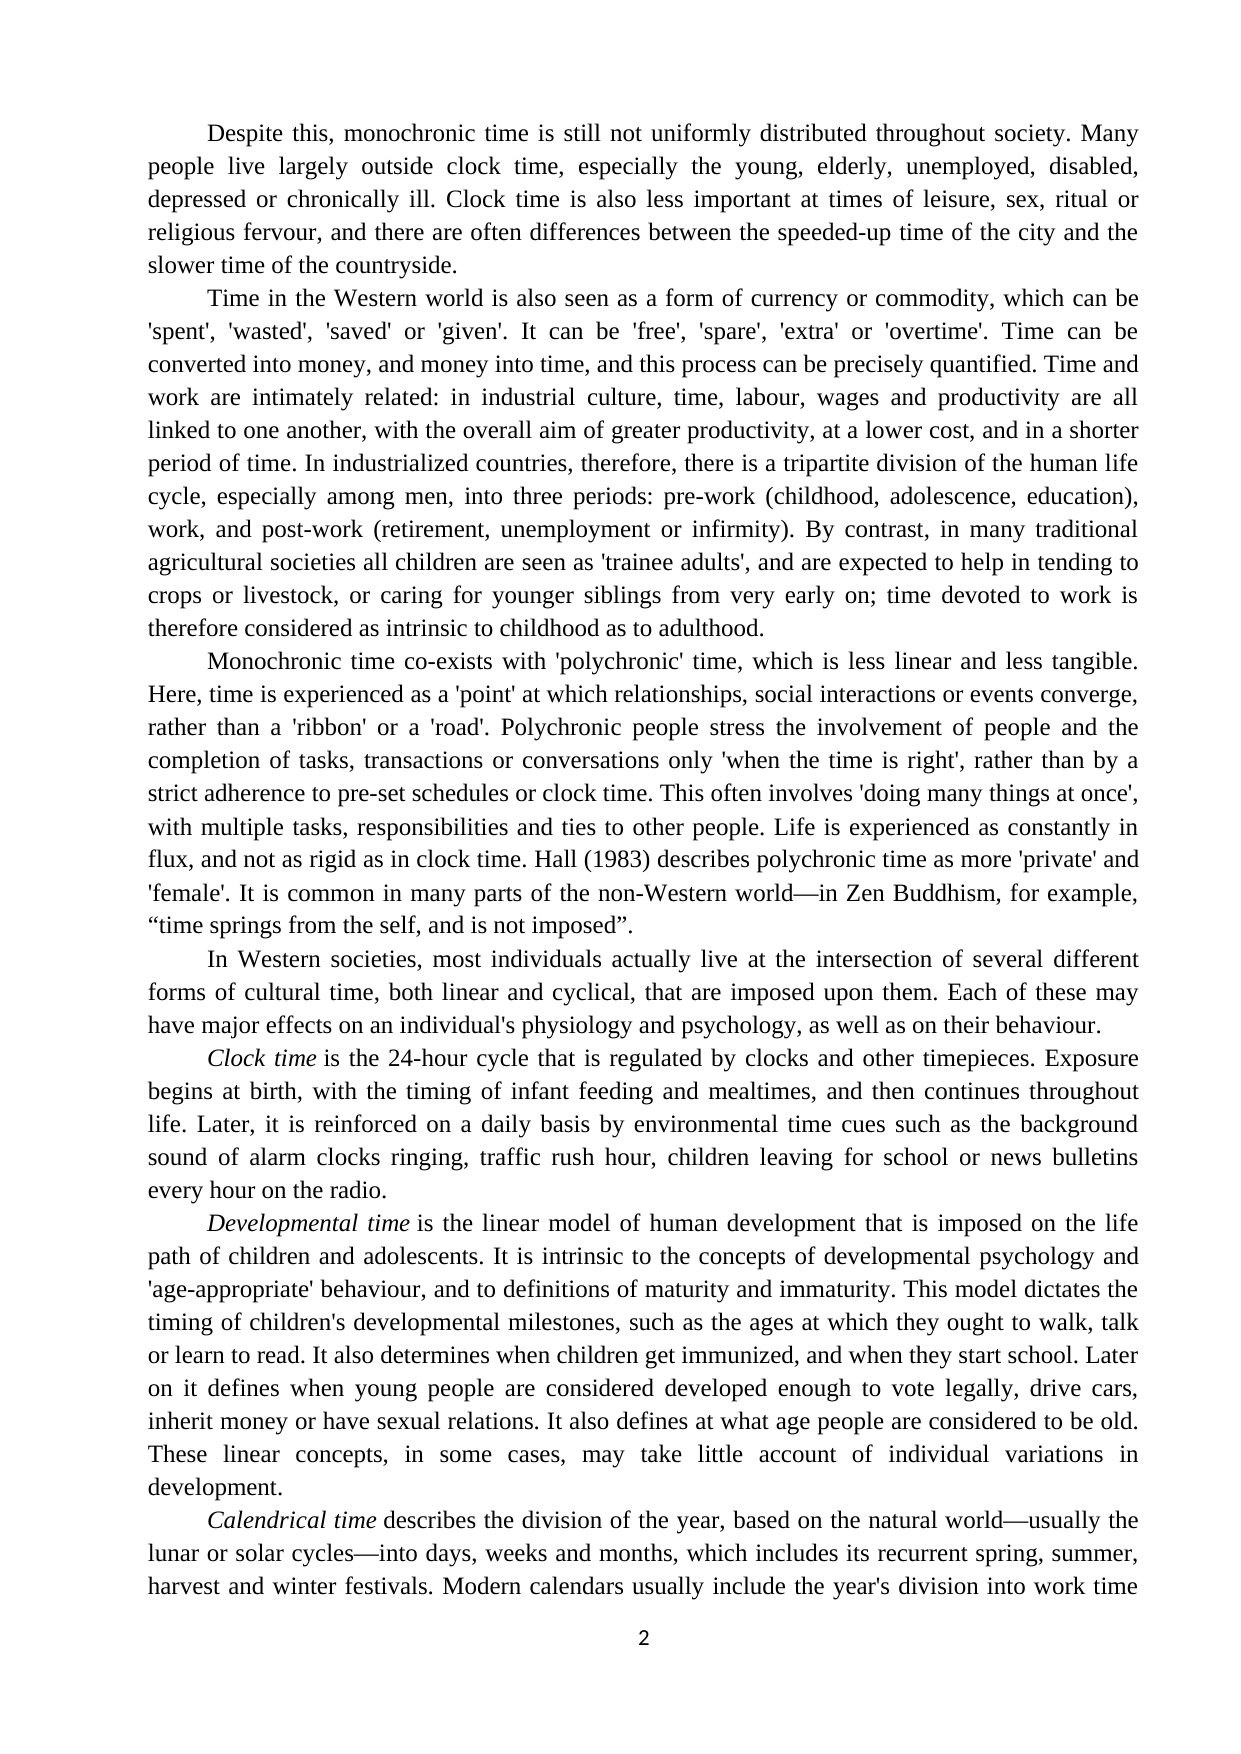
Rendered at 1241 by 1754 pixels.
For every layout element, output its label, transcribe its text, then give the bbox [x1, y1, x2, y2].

text Monochronic time co-exists with 'polychronic' time, which is less linear and less tangible. Here, time is experienced as a 'point' at which relationships, social interactions or events converge, rather than a 'ribbon' or a 'road'. Polychronic people stress the involvement of people and the completion of tasks, transactions or conversations only 'when the time is right', rather than by a strict adherence to pre-set schedules or clock time. This often involves 'doing many things at once', with multiple tasks, responsibilities and ties to other people. Life is experienced as constantly in flux, and not as rigid as in clock time. Hall (1983) describes polychronic time as more 'private' and 'female'. It is common in many parts of the non-Western world—in Zen Buddhism, for example, “time springs from the self, and is not imposed”. [148, 646, 1140, 939]
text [148, 1505, 1140, 1600]
text Developmental time is the linear model of human development that is imposed on the life path of children and adolescents. It is intrinsic to the concepts of developmental psychology and 'age-appropriate' behaviour, and to definitions of maturity and immaturity. This model dictates the timing of children's developmental milestones, such as the ages at which they ought to walk, talk or learn to read. It also determines when children get immunized, and when they start school. Later on it defines when young people are considered developed enough to vote legally, drive cars, inherit money or have sexual relations. It also defines at what age people are considered to be old. These linear concepts, in some cases, may take little account of individual variations in development. [148, 1208, 1140, 1501]
text Clock time is the 24-hour cycle that is regulated by clocks and other timepieces. Exposure begins at birth, with the timing of infant feeding and mealtimes, and then continues throughout life. Later, it is reinforced on a daily basis by environmental time cues such as the background sound of alarm clocks ringing, traffic rush hour, children leaving for school or news bulletins every hour on the radio. [148, 1043, 1140, 1203]
text Time in the Western world is also seen as a form of currency or commodity, which can be 'spent', 'wasted', 'saved' or 'given'. It can be 'free', 'spare', 'extra' or 'overtime'. Time can be converted into money, and money into time, and this process can be precisely quantified. Time and work are intimately related: in industrial culture, time, labour, wages and productivity are all linked to one another, with the overall aim of greater productivity, at a lower cost, and in a shorter period of time. In industrialized countries, therefore, there is a tripartite division of the human life cycle, especially among men, into three periods: pre-work (childhood, adolescence, education), work, and post-work (retirement, unemployment or infirmity). By contrast, in many traditional agricultural societies all children are seen as 'trainee adults', and are expected to help in tending to crops or livestock, or caring for younger siblings from very early on; time devoted to work is therefore considered as intrinsic to childhood as to adulthood. [148, 283, 1140, 642]
text In Western societies, most individuals actually live at the intersection of several different forms of cultural time, both linear and cyclical, that are imposed upon them. Each of these may have major effects on an individual's physiology and psychology, as well as on their behaviour. [148, 944, 1140, 1038]
text Despite this, monochronic time is still not uniformly distributed throughout society. Many people live largely outside clock time, especially the young, elderly, unemployed, disabled, depressed or chronically ill. Clock time is also less important at times of leisure, sex, ritual or religious fervour, and there are often differences between the speeded-up time of the city and the slower time of the countryside. [148, 118, 1140, 279]
